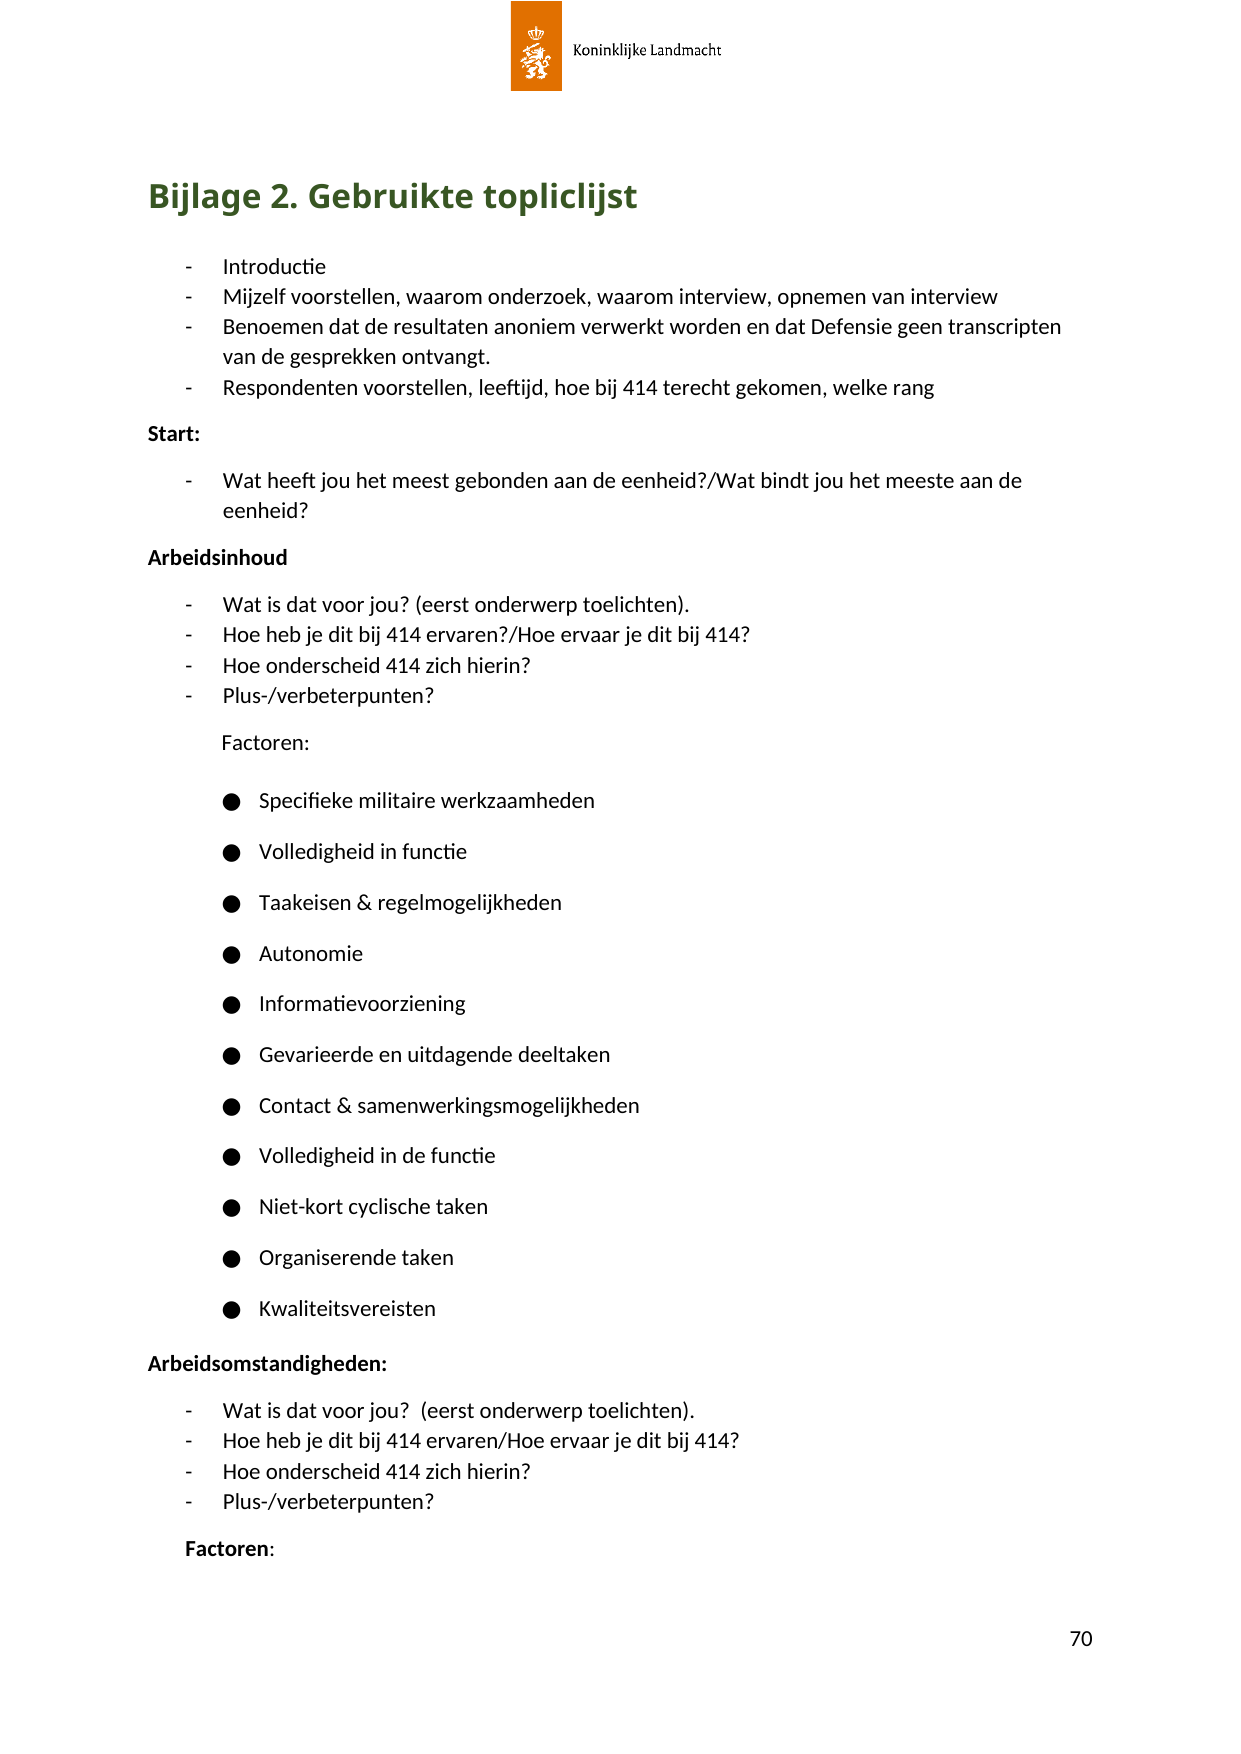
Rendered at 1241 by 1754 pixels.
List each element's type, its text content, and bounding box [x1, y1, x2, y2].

list Benoemen dat de resultaten anoniem verwerkt worden en dat Defensie geen transcripten van de gesprekken ontvangt. [185, 312, 1092, 371]
list Niet-kort cyclische taken [221, 1181, 1092, 1228]
text Arbeidsomstandigheden: [148, 1349, 1092, 1377]
list Mijzelf voorstellen, waarom onderzoek, waarom interview, opnemen van interview [185, 282, 1092, 310]
list Gevarieerde en uitdagende deeltaken [221, 1028, 1092, 1075]
list Hoe heb je dit bij 414 ervaren?/Hoe ervaar je dit bij 414? [185, 621, 1092, 649]
list Hoe heb je dit bij 414 ervaren/Hoe ervaar je dit bij 414? [185, 1427, 1092, 1454]
list Volledigheid in de functie [221, 1130, 1092, 1177]
list Hoe onderscheid 414 zich hierin? [185, 651, 1092, 679]
list Organiserende taken [221, 1231, 1092, 1278]
list Plus-/verbeterpunten? [185, 681, 1092, 709]
list Kwaliteitsvereisten [221, 1282, 1092, 1329]
text Factoren: [148, 728, 1092, 756]
list Wat is dat voor jou? (eerst onderwerp toelichten). [185, 590, 1092, 618]
subtitle Bijlage 2. Gebruikte topliclijst [148, 173, 1092, 218]
list Volledigheid in functie [221, 826, 1092, 872]
list Contact & samenwerkingsmogelijkheden [221, 1079, 1092, 1126]
list Informatievoorziening [221, 978, 1092, 1025]
list Respondenten voorstellen, leeftijd, hoe bij 414 terecht gekomen, welke rang [185, 373, 1092, 401]
list Wat heeft jou het meest gebonden aan de eenheid?/Wat bindt jou het meeste aan de eenheid? [185, 466, 1092, 525]
list Specifieke militaire werkzaamheden [221, 775, 1092, 822]
list Taakeisen & regelmogelijkheden [221, 876, 1092, 923]
text Start: [148, 419, 1092, 448]
picture [510, 1, 729, 91]
list Hoe onderscheid 414 zich hierin? [185, 1457, 1092, 1485]
list Wat is dat voor jou? (eerst onderwerp toelichten). [185, 1396, 1092, 1424]
text Factoren: [148, 1534, 1092, 1562]
list Plus-/verbeterpunten? [185, 1487, 1092, 1515]
text Arbeidsinhoud [148, 543, 1092, 572]
list Autonomie [221, 927, 1092, 974]
list Introductie [185, 252, 1092, 280]
